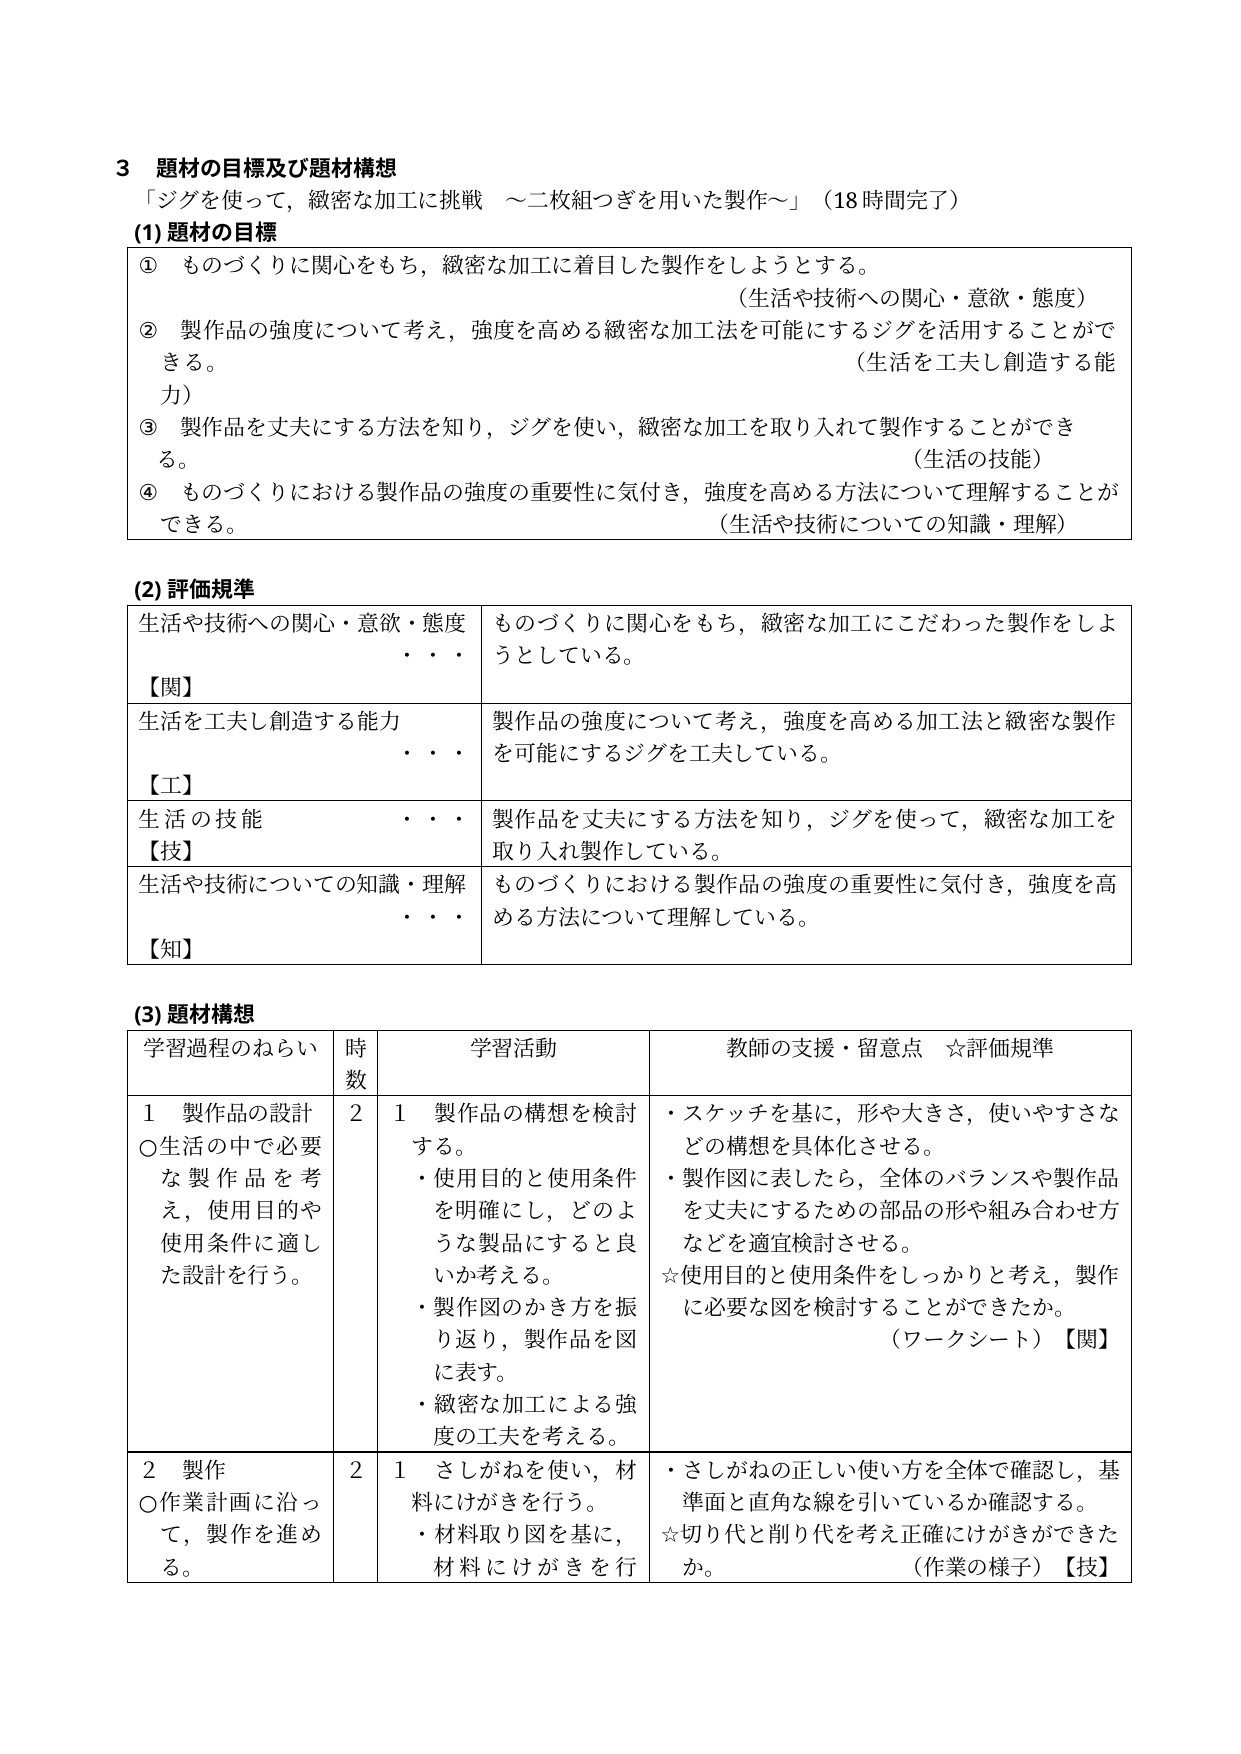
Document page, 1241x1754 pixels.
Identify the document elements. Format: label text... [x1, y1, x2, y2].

table_cell 製作品の強度について考え，強度を高める加工法と緻密な製作を可能にするジグを工夫している。 [482, 704, 1131, 800]
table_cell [378, 1453, 649, 1582]
table_cell ・スケッチを基に，形や大きさ，使いやすさなどの構想を具体化させる。 ・製作図に表したら，全体のバランスや製作品を丈夫にするための部品の形や組み合わせ方などを適宜検討させる。 ☆使用目的と使用条件をしっかりと考え，製作に必要な図を検討することができたか。 （ワークシート）【関】 [650, 1096, 1131, 1451]
table_cell １ 製作品の構想を検討する。 ・使用目的と使用条件を明確にし，どのような製品にすると良いか考える。 ・製作図のかき方を振り返り，製作品を図に表す。 ・緻密な加工による強度の工夫を考える。 [378, 1096, 649, 1451]
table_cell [650, 1453, 1131, 1582]
text ３ 題材の目標及び題材構想 [112, 150, 1128, 183]
text 「ジグを使って，緻密な加工に挑戦 ～二枚組つぎを用いた製作～」（18時間完了） [112, 183, 1128, 215]
table_cell １ 製作品の設計 ○生活の中で必要な製作品を考え，使用目的や使用条件に適した設計を行う。 [128, 1096, 333, 1451]
table_header 学習活動 [378, 1031, 649, 1095]
table_cell 生活や技術についての知識・理解 ・・・【知】 [128, 867, 481, 964]
table_cell 生活の技能 ・・・【技】 [128, 801, 481, 866]
text (1) 題材の目標 [112, 215, 1128, 247]
table_cell ２ [334, 1096, 377, 1451]
table_cell 製作品を丈夫にする方法を知り，ジグを使って，緻密な加工を取り入れ製作している。 [482, 801, 1131, 866]
text (2) 評価規準 [112, 572, 1128, 604]
table_cell ２ ３ ３ ３ ２ １ [334, 1453, 377, 1582]
table_header ものづくりに関心をもち，緻密な加工にこだわった製作をしようとしている。 [482, 606, 1131, 702]
text (3) 題材構想 [112, 997, 1128, 1029]
table_cell 生活を工夫し創造する能力 ・・・【工】 [128, 704, 481, 800]
table_cell ものづくりにおける製作品の強度の重要性に気付き，強度を高める方法について理解している。 [482, 867, 1131, 964]
table_header 生活や技術への関心・意欲・態度 ・・・【関】 [128, 606, 481, 702]
table_header 時数 [334, 1031, 377, 1095]
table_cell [128, 1453, 333, 1582]
table_header ① ものづくりに関心をもち，緻密な加工に着目した製作をしようとする。 （生活や技術への関心・意欲・態度） ② 製作品の強度について考え，強度を高める緻密な加工法を可能にするジグを活用することができる。 （生活を工夫し創造する能力） ③ 製作品を丈夫にする方法を知り，ジグを使い，緻密な加工を取り入れて製作することができる。 （生活の技能） ④ ものづくりにおける製作品の強度の重要性に気付き，強度を高める方法について理解することができる。 （生活や技術についての知識・理解） [128, 248, 1131, 539]
table_header 学習過程のねらい [128, 1031, 333, 1095]
table_header 教師の支援・留意点 ☆評価規準 [650, 1031, 1131, 1095]
